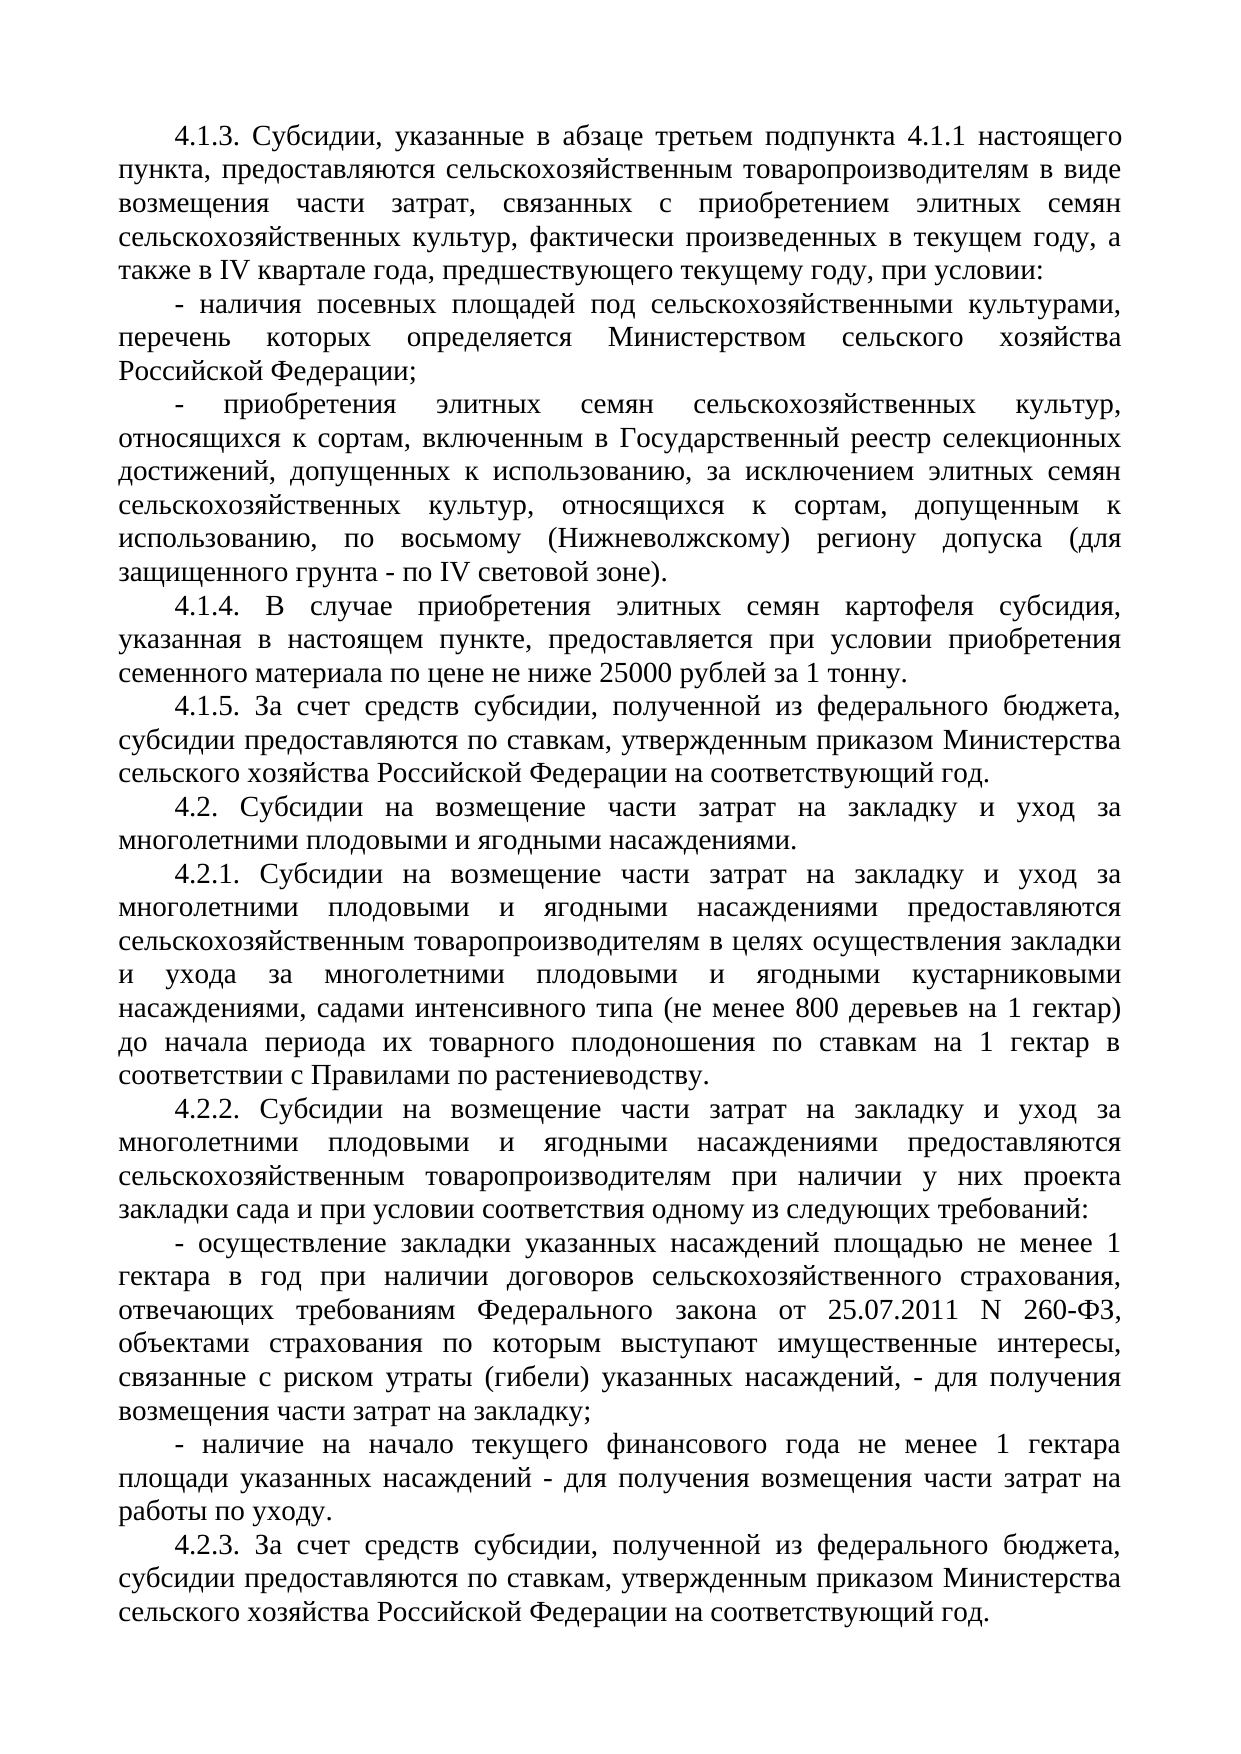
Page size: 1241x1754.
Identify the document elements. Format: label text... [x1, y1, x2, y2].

text 4.2.1. Субсидии на возмещение части затрат на закладку и уход за многолетними плодовыми и ягодными насаждениями предоставляются сельскохозяйственным товаропроизводителям в целях осуществления закладки и ухода за многолетними плодовыми и ягодными кустарниковыми насаждениями, садами интенсивного типа (не менее 800 деревьев на 1 гектар) до начала периода их товарного плодоношения по ставкам на 1 гектар в соответствии с Правилами по растениеводству. [118, 856, 1122, 1091]
text 4.1.3. Субсидии, указанные в абзаце третьем подпункта 4.1.1 настоящего пункта, предоставляются сельскохозяйственным товаропроизводителям в виде возмещения части затрат, связанных с приобретением элитных семян сельскохозяйственных культур, фактически произведенных в текущем году, а также в IV квартале года, предшествующего текущему году, при условии: [118, 118, 1122, 286]
text - наличие на начало текущего финансового года не менее 1 гектара площади указанных насаждений - для получения возмещения части затрат на работы по уходу. [118, 1426, 1122, 1527]
text 4.1.4. В случае приобретения элитных семян картофеля субсидия, указанная в настоящем пункте, предоставляется при условии приобретения семенного материала по цене не ниже 25000 рублей за 1 тонну. [118, 588, 1122, 688]
text - осуществление закладки указанных насаждений площадью не менее 1 гектара в год при наличии договоров сельскохозяйственного страхования, отвечающих требованиям Федерального закона от 25.07.2011 N 260-ФЗ, объектами страхования по которым выступают имущественные интересы, связанные с риском утраты (гибели) указанных насаждений, - для получения возмещения части затрат на закладку; [118, 1225, 1122, 1426]
text 4.2. Субсидии на возмещение части затрат на закладку и уход за многолетними плодовыми и ягодными насаждениями. [118, 789, 1122, 856]
text - приобретения элитных семян сельскохозяйственных культур, относящихся к сортам, включенным в Государственный реестр селекционных достижений, допущенных к использованию, за исключением элитных семян сельскохозяйственных культур, относящихся к сортам, допущенным к использованию, по восьмому (Нижневолжскому) региону допуска (для защищенного грунта - по IV световой зоне). [118, 386, 1122, 588]
text 4.2.2. Субсидии на возмещение части затрат на закладку и уход за многолетними плодовыми и ягодными насаждениями предоставляются сельскохозяйственным товаропроизводителям при наличии у них проекта закладки сада и при условии соответствия одному из следующих требований: [118, 1091, 1122, 1225]
text 4.1.5. За счет средств субсидии, полученной из федерального бюджета, субсидии предоставляются по ставкам, утвержденным приказом Министерства сельского хозяйства Российской Федерации на соответствующий год. [118, 688, 1122, 789]
text 4.2.3. За счет средств субсидии, полученной из федерального бюджета, субсидии предоставляются по ставкам, утвержденным приказом Министерства сельского хозяйства Российской Федерации на соответствующий год. [118, 1527, 1122, 1627]
